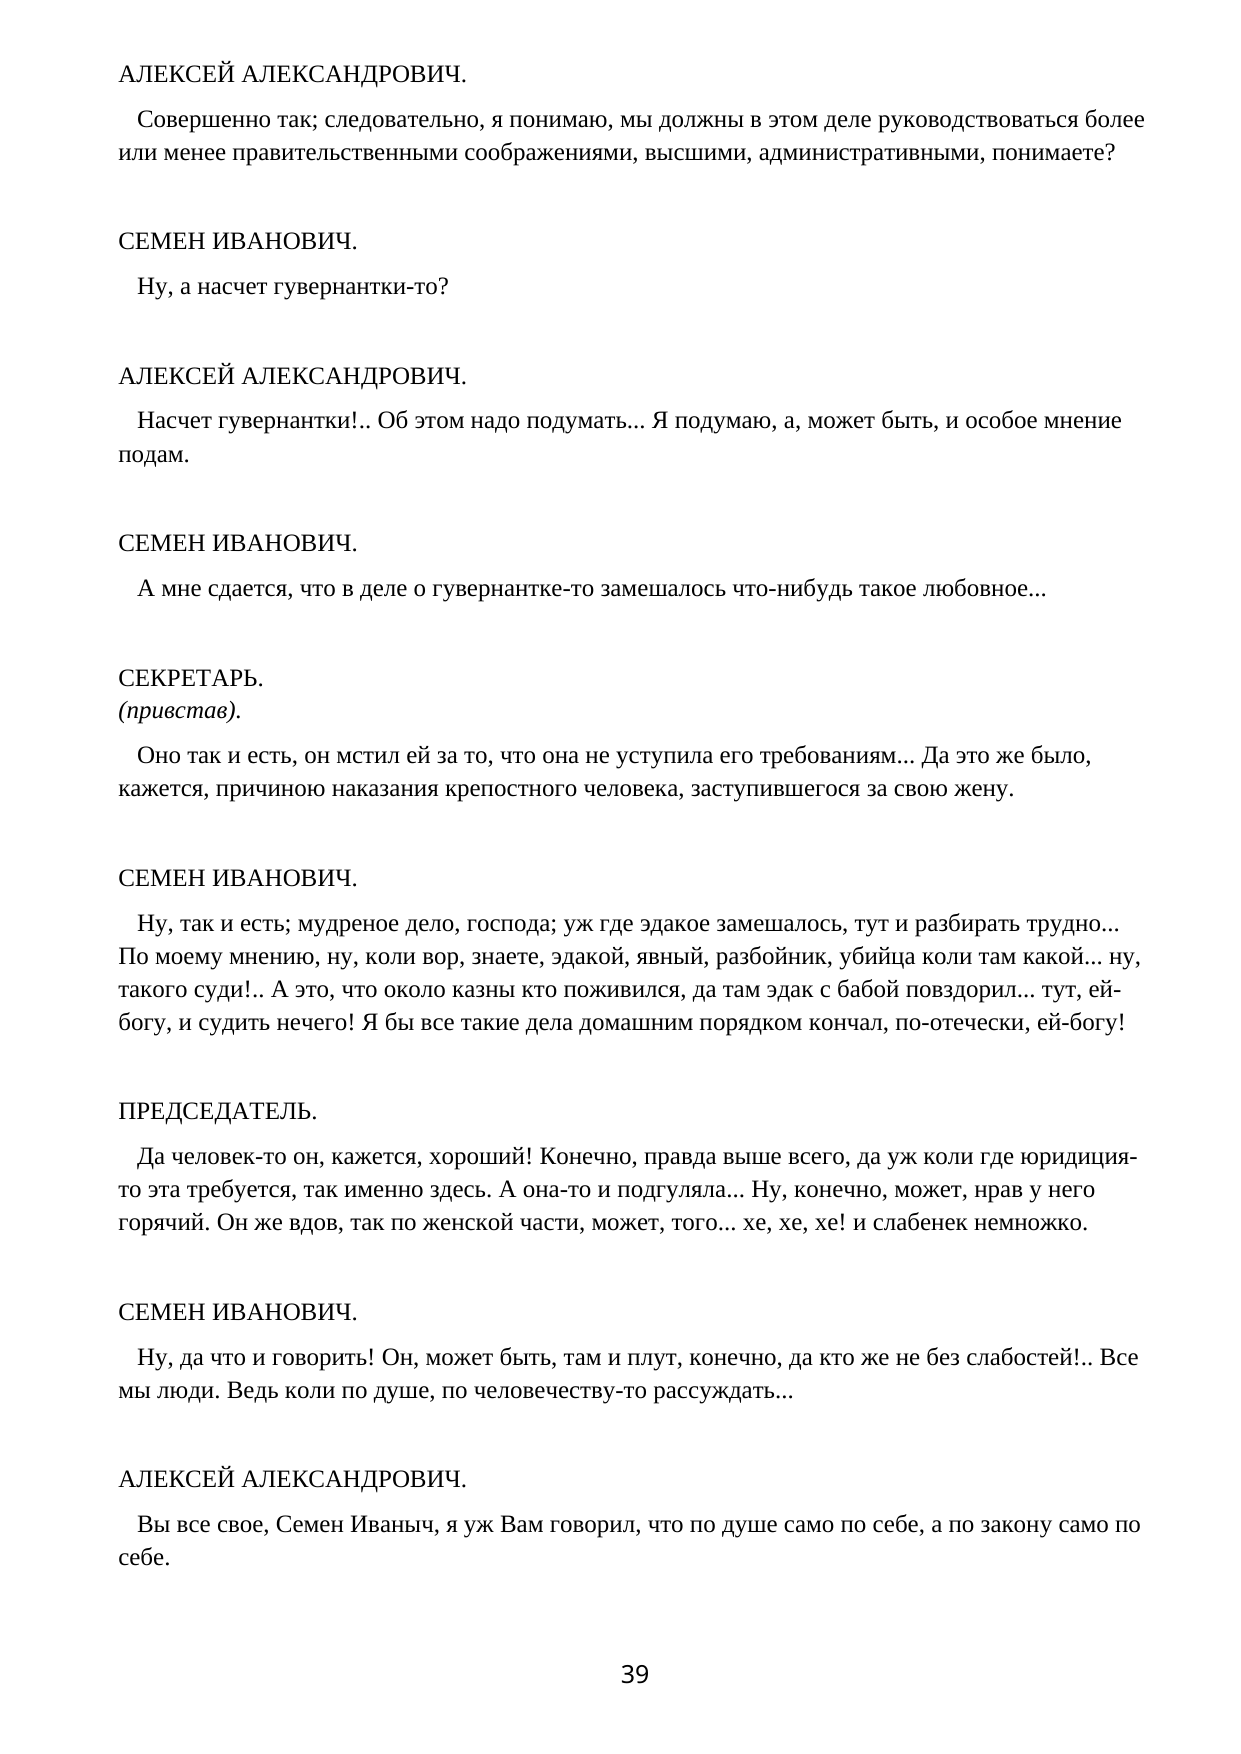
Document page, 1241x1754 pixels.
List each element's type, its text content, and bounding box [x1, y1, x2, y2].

text СЕМЕН ИВАНОВИЧ. [118, 1297, 1152, 1326]
text Оно так и есть, он мстил ей за то, что она не уступила его требованиям... Да это же было, кажется, причиною наказания крепостного человека, заступившегося за свою жену. [118, 740, 1152, 802]
text А мне сдается, что в деле о гувернантке-то замешалось что-нибудь такое любовное... [118, 573, 1152, 602]
text АЛЕКСЕЙ АЛЕКСАНДРОВИЧ. [118, 59, 1152, 88]
text АЛЕКСЕЙ АЛЕКСАНДРОВИЧ. [118, 361, 1152, 389]
text Насчет гувернантки!.. Об этом надо подумать... Я подумаю, а, может быть, и особое мнение подам. [118, 406, 1152, 467]
text Ну, так и есть; мудреное дело, господа; уж где эдакое замешалось, тут и разбирать трудно... По моему мнению, ну, коли вор, знаете, эдакой, явный, разбойник, убийца коли там какой... ну, такого суди!.. А это, что около казны кто поживился, да там эдак с бабой повздорил... тут, ей-богу, и судить нечего! Я бы все такие дела домашним порядком кончал, по-отечески, ей-богу! [118, 908, 1152, 1036]
text СЕМЕН ИВАНОВИЧ. [118, 863, 1152, 892]
text Ну, да что и говорить! Он, может быть, там и плут, конечно, да кто же не без слабостей!.. Все мы люди. Ведь коли по душе, по человечеству-то рассуждать... [118, 1342, 1152, 1403]
text Вы все свое, Семен Иваныч, я уж Вам говорил, что по душе само по себе, а по закону само по себе. [118, 1509, 1152, 1571]
text СЕМЕН ИВАНОВИЧ. [118, 528, 1152, 557]
text ПРЕДСЕДАТЕЛЬ. [118, 1096, 1152, 1125]
text Совершенно так; следовательно, я понимаю, мы должны в этом деле руководствоваться более или менее правительственными соображениями, высшими, административными, понимаете? [118, 104, 1152, 166]
text Да человек-то он, кажется, хороший! Конечно, правда выше всего, да уж коли где юридиция-то эта требуется, так именно здесь. А она-то и подгуляла... Ну, конечно, может, нрав у него горячий. Он же вдов, так по женской части, может, того... хе, хе, хе! и слабенек немножко. [118, 1141, 1152, 1236]
text Ну, а насчет гувернантки-то? [118, 271, 1152, 300]
text АЛЕКСЕЙ АЛЕКСАНДРОВИЧ. [118, 1464, 1152, 1493]
text СЕКРЕТАРЬ. (привстав). [118, 663, 1152, 724]
text СЕМЕН ИВАНОВИЧ. [118, 226, 1152, 255]
